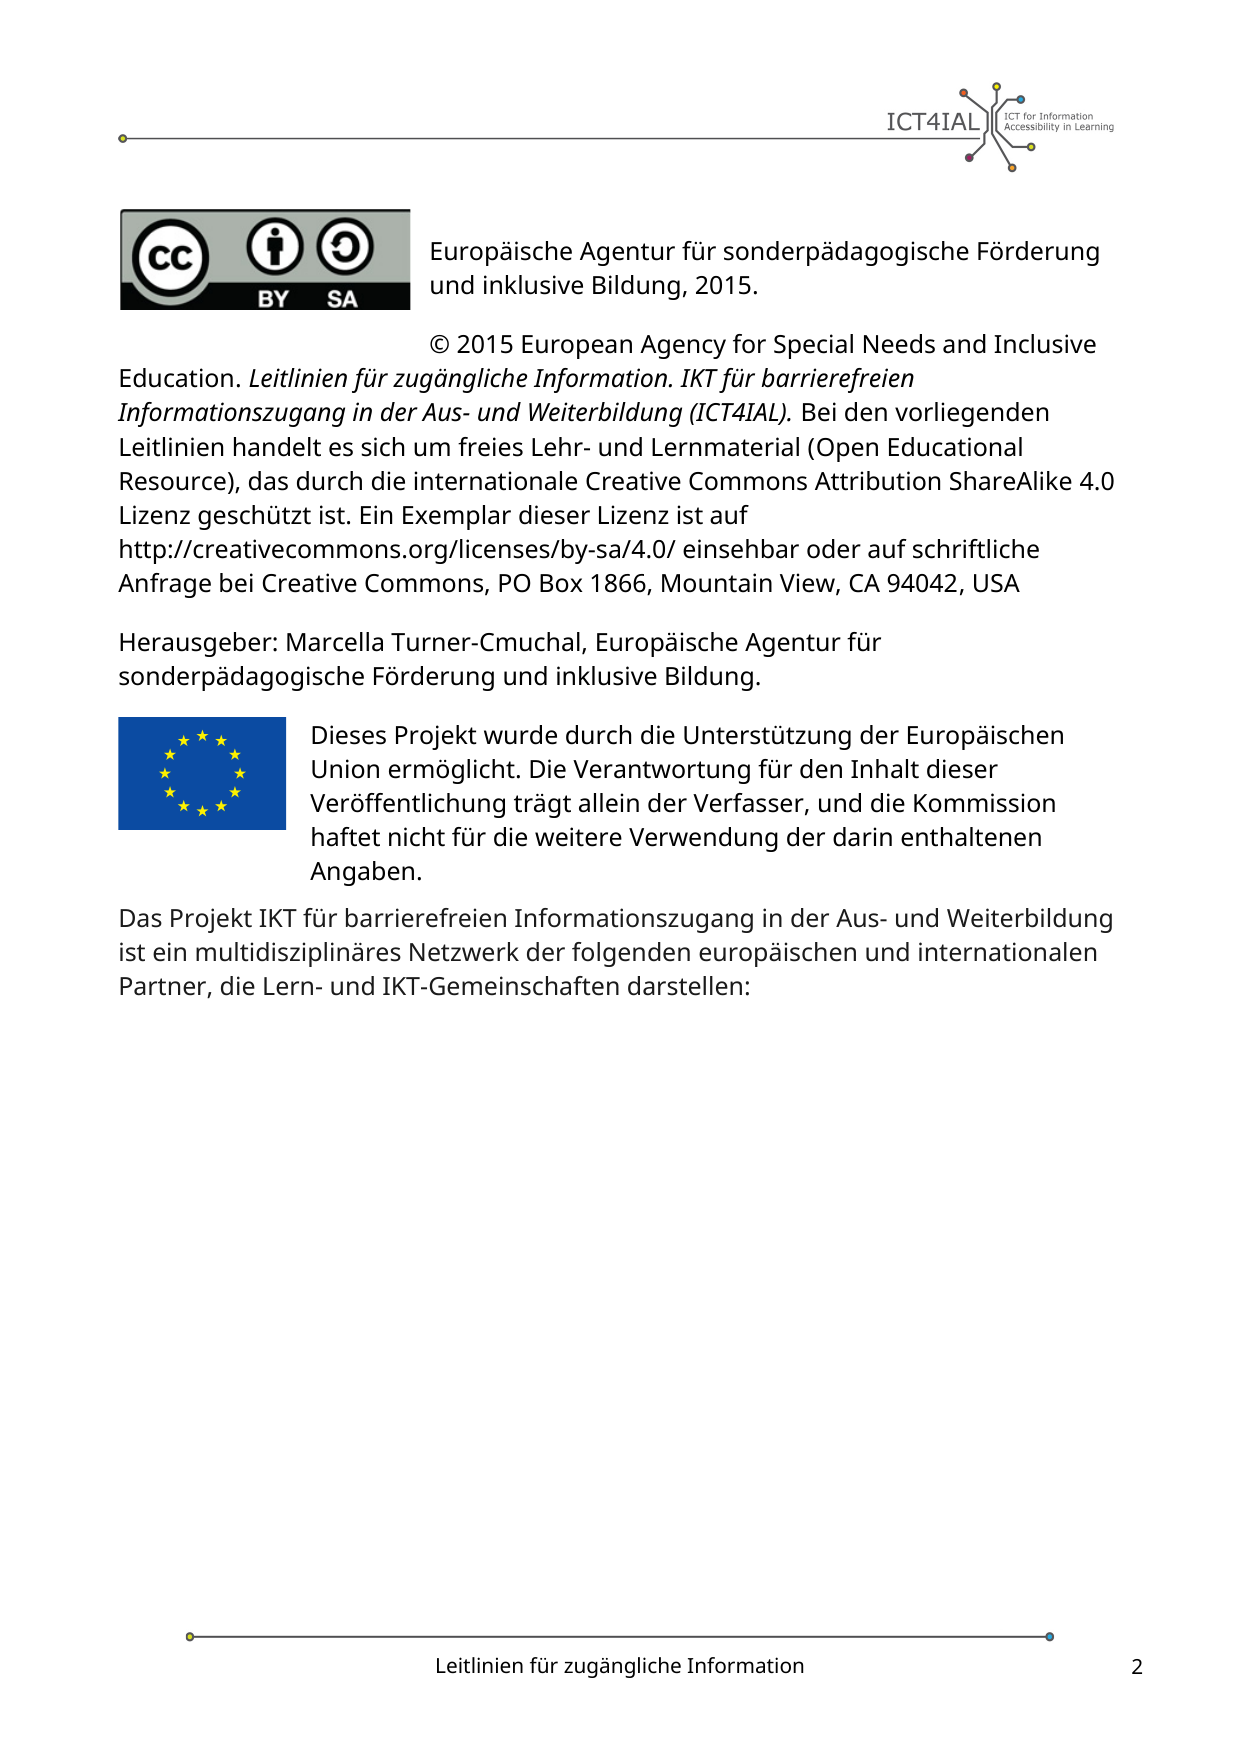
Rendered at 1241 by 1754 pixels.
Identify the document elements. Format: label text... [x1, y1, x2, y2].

picture [185, 1620, 1055, 1652]
text Europäische Agentur für sonderpädagogische Förderung und inklusive Bildung, 2015. [411, 234, 1122, 302]
text © 2015 European Agency for Special Needs and Inclusive Education. Leitlinien für zugängliche Information. IKT für barrierefreien Informationszugang in der Aus- und Weiterbildung (ICT4IAL). Bei den vorliegenden Leitlinien handelt es sich um freies Lehr- und Lernmaterial (Open Educational Resource), das durch die internationale Creative Commons Attribution ShareAlike 4.0 Lizenz geschützt ist. Ein Exemplar dieser Lizenz ist auf http://creativecommons.org/licenses/by-sa/4.0/ einsehbar oder auf schriftliche Anfrage bei Creative Commons, PO Box 1866, Mountain View, CA 94042, USA erhältlich. [118, 327, 1122, 599]
picture [118, 717, 287, 830]
picture [118, 73, 1125, 181]
text Herausgeber: Marcella Turner-Cmuchal, Europäische Agentur für sonderpädagogische Förderung und inklusive Bildung. [118, 624, 1122, 693]
picture [118, 208, 411, 308]
text Das Projekt IKT für barrierefreien Informationszugang in der Aus- und Weiterbildung ist ein multidisziplinäres Netzwerk der folgenden europäischen und internationalen Partner, die Lern- und IKT-Gemeinschaften darstellen: [118, 900, 1122, 1003]
text Dieses Projekt wurde durch die Unterstützung der Europäischen Union ermöglicht. Die Verantwortung für den Inhalt dieser Veröffentlichung trägt allein der Verfasser, und die Kommission haftet nicht für die weitere Verwendung der darin enthaltenen Angaben. [310, 718, 1122, 888]
